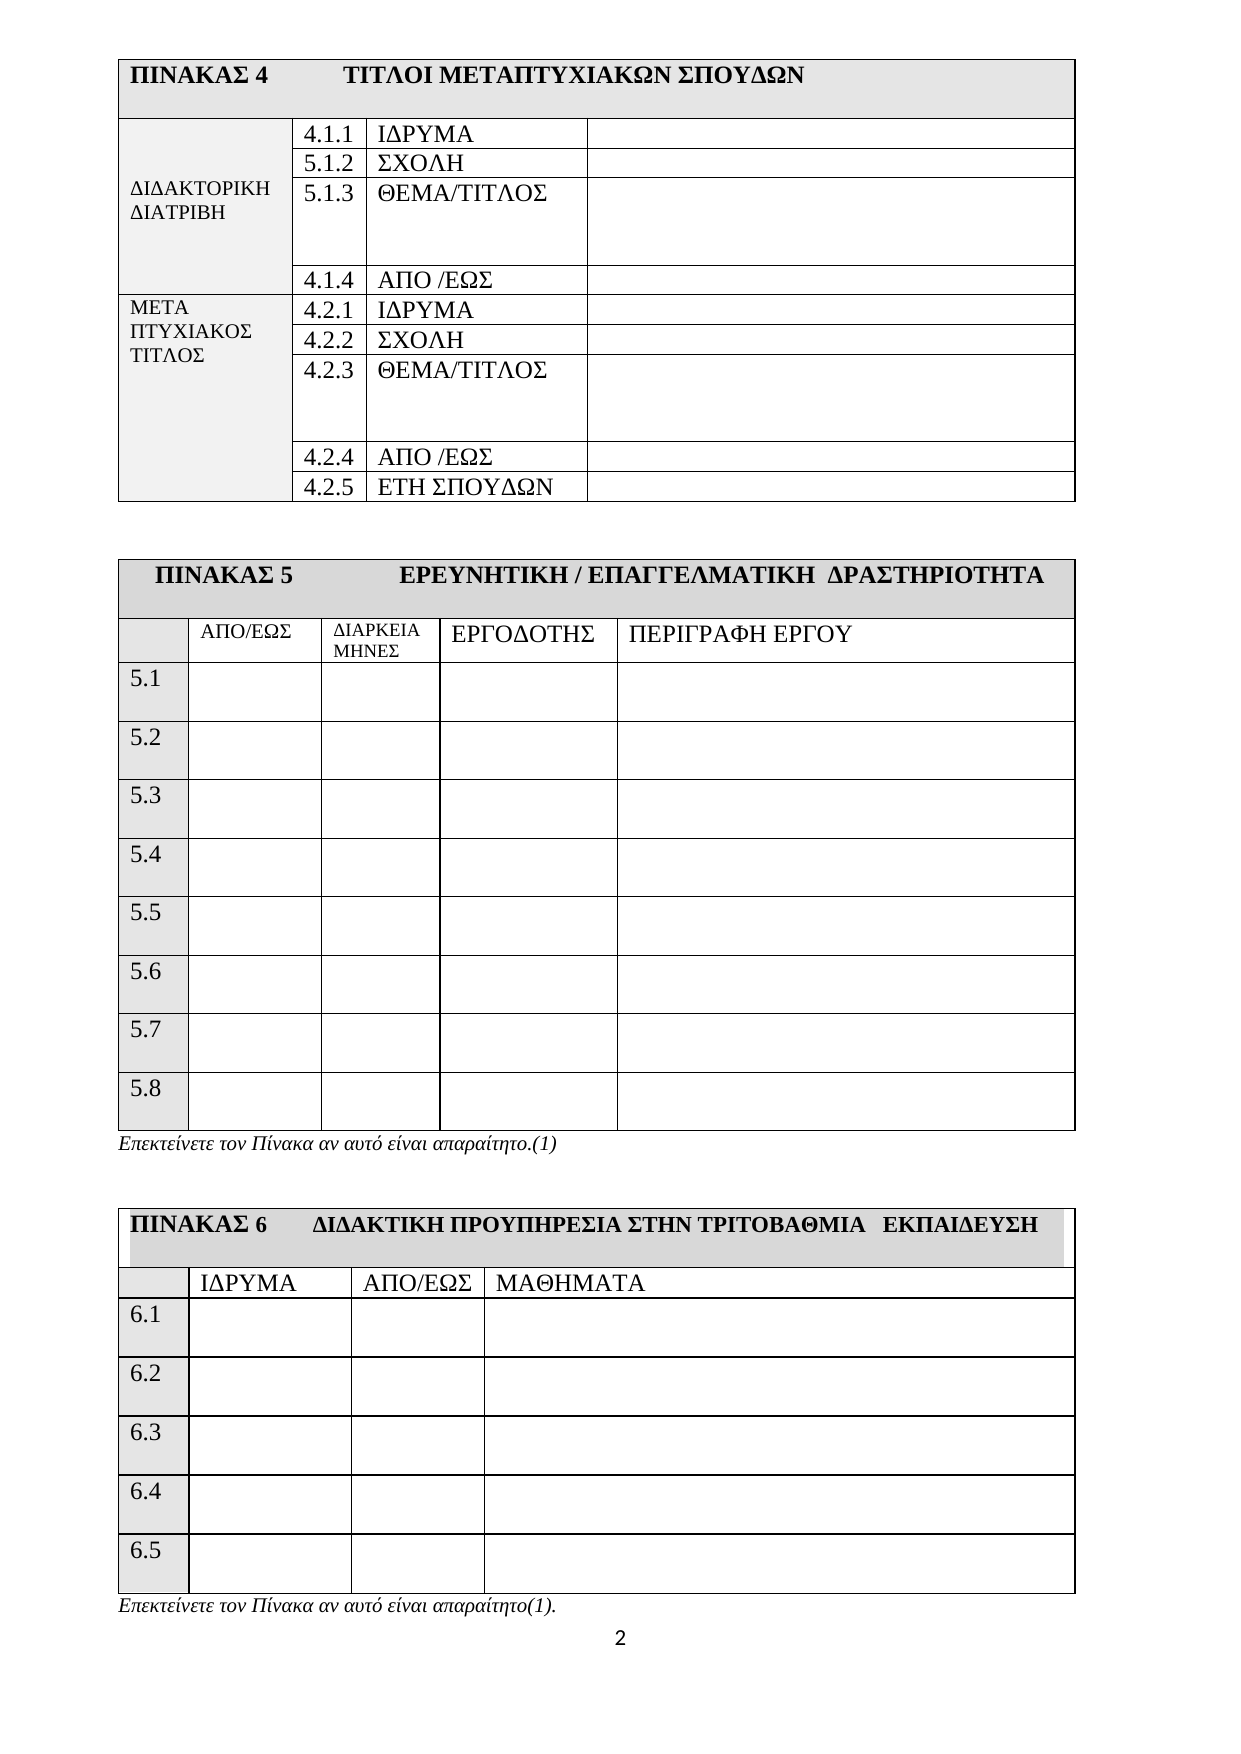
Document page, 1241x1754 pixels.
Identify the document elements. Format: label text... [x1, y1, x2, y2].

table_cell ΣΧΟΛΗ [367, 149, 587, 177]
table_cell [189, 897, 321, 955]
table_cell 6.2 [119, 1358, 188, 1415]
table_cell [322, 839, 439, 896]
table_cell 6.1 [119, 1299, 188, 1356]
table_cell [485, 1476, 1074, 1533]
table_cell 5.3 [119, 780, 188, 838]
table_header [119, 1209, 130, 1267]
table_cell [352, 1476, 484, 1533]
table_cell [618, 722, 1074, 779]
table_cell ΙΔΡΥΜΑ [190, 1268, 351, 1297]
table_cell [190, 1358, 351, 1415]
table_cell [618, 839, 1074, 896]
table_cell [441, 722, 617, 779]
table_cell [189, 722, 321, 779]
table_cell 4.2.5 [293, 472, 366, 501]
table_cell ΣΧΟΛΗ [367, 325, 587, 354]
table_cell [322, 1073, 439, 1130]
table_cell [618, 1014, 1074, 1072]
table_cell [588, 266, 1074, 294]
table_cell [190, 1476, 351, 1533]
text Επεκτείνετε τον Πίνακα αν αυτό είναι απαραίτητο.(1) [118, 1131, 1122, 1155]
table_cell [322, 780, 439, 838]
table_cell [441, 663, 617, 721]
table_cell [588, 355, 1074, 441]
table_cell ΘΕΜΑ/ΤΙΤΛΟΣ [367, 355, 587, 441]
table_cell [119, 619, 188, 662]
text Επεκτείνετε τον Πίνακα αν αυτό είναι απαραίτητο(1). [118, 1593, 1122, 1617]
table_cell [441, 1073, 617, 1130]
table_cell [618, 663, 1074, 721]
table_cell [441, 780, 617, 838]
table_cell 4.2.1 [293, 295, 366, 324]
table_cell ΘΕΜΑ/ΤΙΤΛΟΣ [367, 178, 587, 264]
table_cell 4.2.4 [293, 442, 366, 471]
table_cell ΙΔΡΥΜΑ [367, 119, 587, 147]
table_cell 5.6 [119, 956, 188, 1013]
table_cell [618, 956, 1074, 1013]
table_cell 6.4 [119, 1476, 188, 1533]
table_cell [322, 1014, 439, 1072]
table_header ΠΙΝΑΚΑΣ 5 ΕΡΕΥΝΗΤΙΚΗ / ΕΠΑΓΓΕΛΜΑΤΙΚΗ ΔΡΑΣΤΗΡΙΟΤΗΤΑ [119, 560, 1074, 618]
table_cell [352, 1299, 484, 1356]
table_cell [588, 149, 1074, 177]
table_cell ΕΡΓΟΔΟΤΗΣ [441, 619, 617, 662]
table_header ΠΙΝΑΚΑΣ 4 ΤΙΤΛΟΙ ΜΕΤΑΠΤΥΧΙΑΚΩΝ ΣΠΟΥΔΩΝ [119, 60, 1074, 118]
table_cell [588, 325, 1074, 354]
table_cell 6.5 [119, 1535, 188, 1592]
table_cell ΑΠΟ/ΕΩΣ [189, 619, 321, 662]
table_cell 5.4 [119, 839, 188, 896]
table_cell [588, 295, 1074, 324]
table_cell [119, 1268, 188, 1297]
table_cell 5.1 [119, 663, 188, 721]
table_cell [618, 1073, 1074, 1130]
table_cell [189, 780, 321, 838]
table_cell 5.1.2 [293, 149, 366, 177]
table_cell [485, 1358, 1074, 1415]
table_cell [485, 1417, 1074, 1474]
table_cell ΑΠΟ/ΕΩΣ [352, 1268, 484, 1297]
table_cell [618, 780, 1074, 838]
table_cell [189, 1073, 321, 1130]
table_cell [189, 1014, 321, 1072]
table_cell [352, 1535, 484, 1592]
table_cell [441, 956, 617, 1013]
table_cell ΠΕΡΙΓΡΑΦΗ ΕΡΓΟΥ [618, 619, 1074, 662]
table_cell ΑΠΟ /ΕΩΣ [367, 442, 587, 471]
table_cell [190, 1299, 351, 1356]
table_cell 5.7 [119, 1014, 188, 1072]
table_cell ΜΑΘΗΜΑΤΑ [485, 1268, 1074, 1297]
table_cell ΜΕΤΑ ΠΤΥΧΙΑΚΟΣ ΤΙΤΛΟΣ [119, 295, 292, 501]
table_cell [485, 1299, 1074, 1356]
table_cell [441, 1014, 617, 1072]
table_cell ΔΙΔΑΚΤΟΡΙΚΗ ΔΙΑΤΡΙΒΗ [119, 119, 292, 294]
table_cell 4.1.1 [293, 119, 366, 147]
table_cell [190, 1417, 351, 1474]
table_cell 5.1.3 [293, 178, 366, 264]
table_cell [352, 1358, 484, 1415]
table_cell 6.3 [119, 1417, 188, 1474]
table_cell 4.2.3 [293, 355, 366, 441]
table_cell [588, 472, 1074, 501]
table_cell [588, 178, 1074, 264]
table_cell 4.2.2 [293, 325, 366, 354]
table_cell [441, 839, 617, 896]
table_cell [322, 722, 439, 779]
table_cell [485, 1535, 1074, 1592]
table_cell ΕΤΗ ΣΠΟΥΔΩΝ [367, 472, 587, 501]
table_cell [322, 663, 439, 721]
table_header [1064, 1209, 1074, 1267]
table_cell [190, 1535, 351, 1592]
table_cell 4.1.4 [293, 266, 366, 294]
table_cell [189, 839, 321, 896]
table_cell [189, 956, 321, 1013]
table_cell [441, 897, 617, 955]
table_cell 5.5 [119, 897, 188, 955]
table_cell [588, 442, 1074, 471]
table_cell ΑΠΟ /ΕΩΣ [367, 266, 587, 294]
table_cell [352, 1417, 484, 1474]
table_cell 5.2 [119, 722, 188, 779]
table_cell [189, 663, 321, 721]
table_cell 5.8 [119, 1073, 188, 1130]
table_cell [618, 897, 1074, 955]
table_cell [588, 119, 1074, 147]
table_cell ΙΔΡΥΜΑ [367, 295, 587, 324]
table_cell [322, 956, 439, 1013]
table_cell [322, 897, 439, 955]
table_cell ΔΙΑΡΚΕΙΑΜΗΝΕΣ [322, 619, 439, 662]
